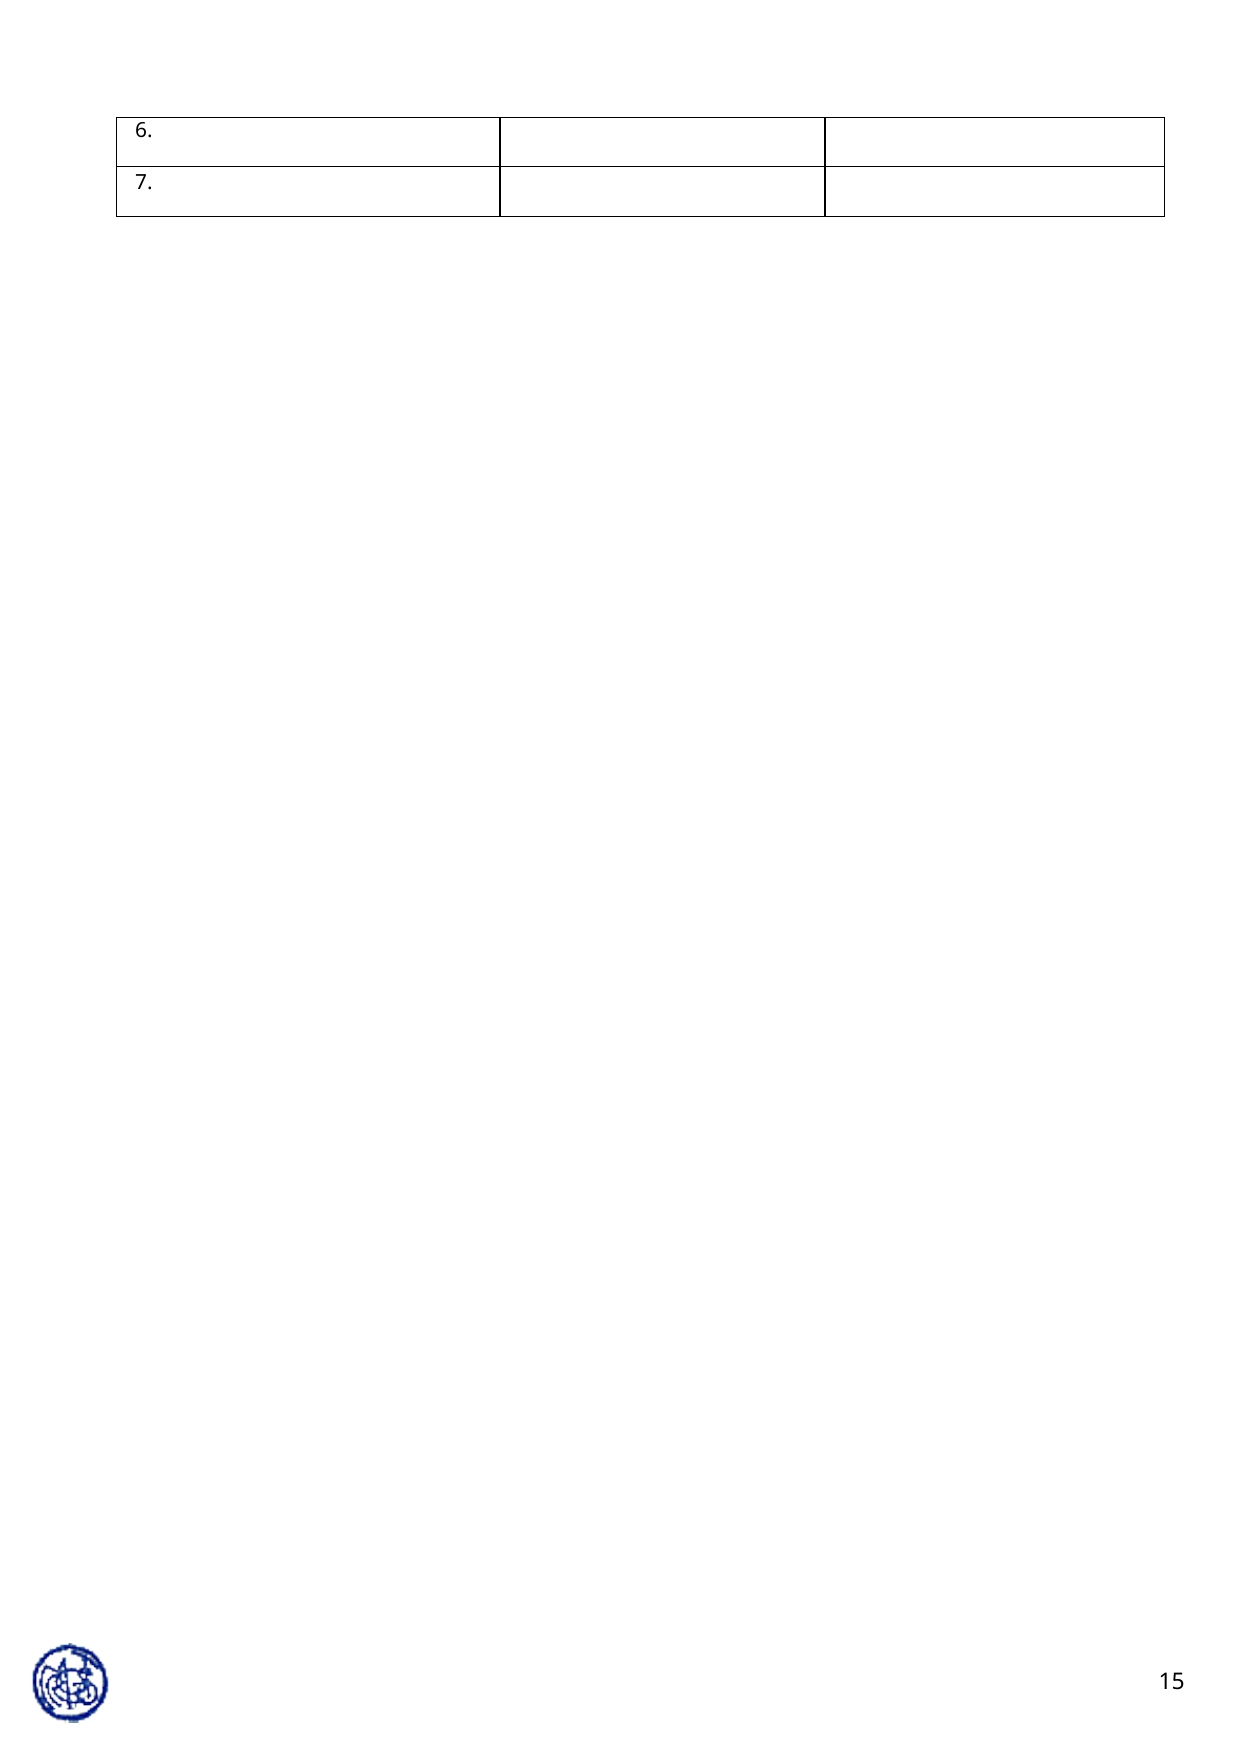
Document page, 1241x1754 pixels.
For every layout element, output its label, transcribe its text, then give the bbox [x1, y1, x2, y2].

table_cell [501, 167, 824, 216]
table_cell 7. [117, 167, 499, 216]
table_cell [501, 118, 824, 166]
table_cell 6. [117, 118, 499, 166]
table_cell [826, 118, 1164, 166]
picture [31, 1643, 111, 1723]
table_cell [826, 167, 1164, 216]
